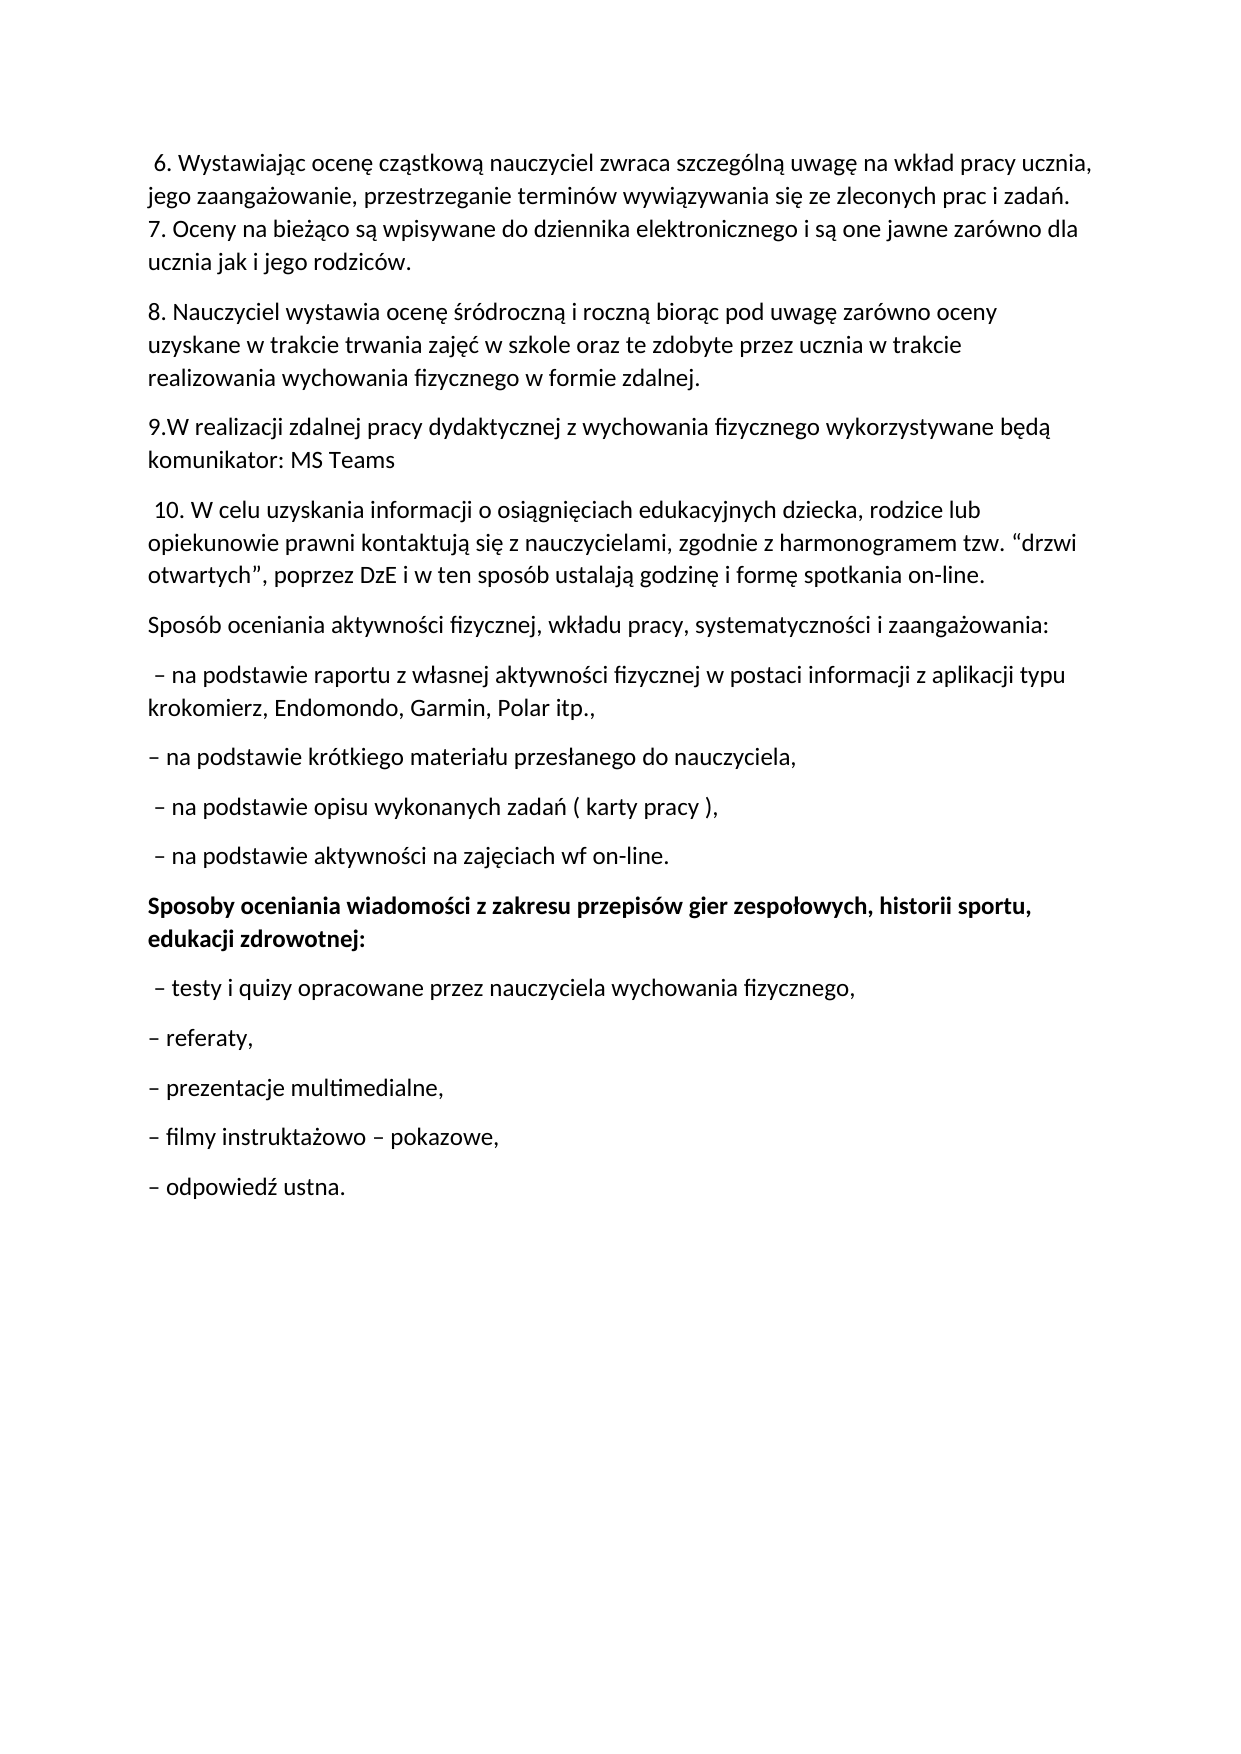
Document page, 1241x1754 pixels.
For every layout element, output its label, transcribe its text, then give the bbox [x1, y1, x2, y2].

text – na podstawie raportu z własnej aktywności fizycznej w postaci informacji z aplikacji typu krokomierz, Endomondo, Garmin, Polar itp., [148, 659, 1093, 722]
text 10. W celu uzyskania informacji o osiągnięciach edukacyjnych dziecka, rodzice lub opiekunowie prawni kontaktują się z nauczycielami, zgodnie z harmonogramem tzw. “drzwi otwartych”, poprzez DzE i w ten sposób ustalają godzinę i formę spotkania on-line. [148, 494, 1093, 590]
text – na podstawie opisu wykonanych zadań ( karty pracy ), [148, 791, 1093, 821]
text – referaty, [148, 1022, 1093, 1053]
text 6. Wystawiając ocenę cząstkową nauczyciel zwraca szczególną uwagę na wkład pracy ucznia, jego zaangażowanie, przestrzeganie terminów wywiązywania się ze zleconych prac i zadań. 7. Oceny na bieżąco są wpisywane do dziennika elektronicznego i są one jawne zarówno dla ucznia jak i jego rodziców. [148, 148, 1093, 277]
text 9.W realizacji zdalnej pracy dydaktycznej z wychowania fizycznego wykorzystywane będą komunikator: MS Teams [148, 411, 1093, 475]
text – prezentacje multimedialne, [148, 1072, 1093, 1102]
text – filmy instruktażowo – pokazowe, [148, 1121, 1093, 1152]
text – na podstawie aktywności na zajęciach wf on-line. [148, 841, 1093, 871]
text Sposoby oceniania wiadomości z zakresu przepisów gier zespołowych, historii sportu, edukacji zdrowotnej: [148, 890, 1093, 953]
text – testy i quizy opracowane przez nauczyciela wychowania fizycznego, [148, 973, 1093, 1003]
text 8. Nauczyciel wystawia ocenę śródroczną i roczną biorąc pod uwagę zarówno oceny uzyskane w trakcie trwania zajęć w szkole oraz te zdobyte przez ucznia w trakcie realizowania wychowania fizycznego w formie zdalnej. [148, 296, 1093, 392]
text Sposób oceniania aktywności fizycznej, wkładu pracy, systematyczności i zaangażowania: [148, 609, 1093, 640]
text – odpowiedź ustna. [148, 1171, 1093, 1201]
text – na podstawie krótkiego materiału przesłanego do nauczyciela, [148, 741, 1093, 772]
